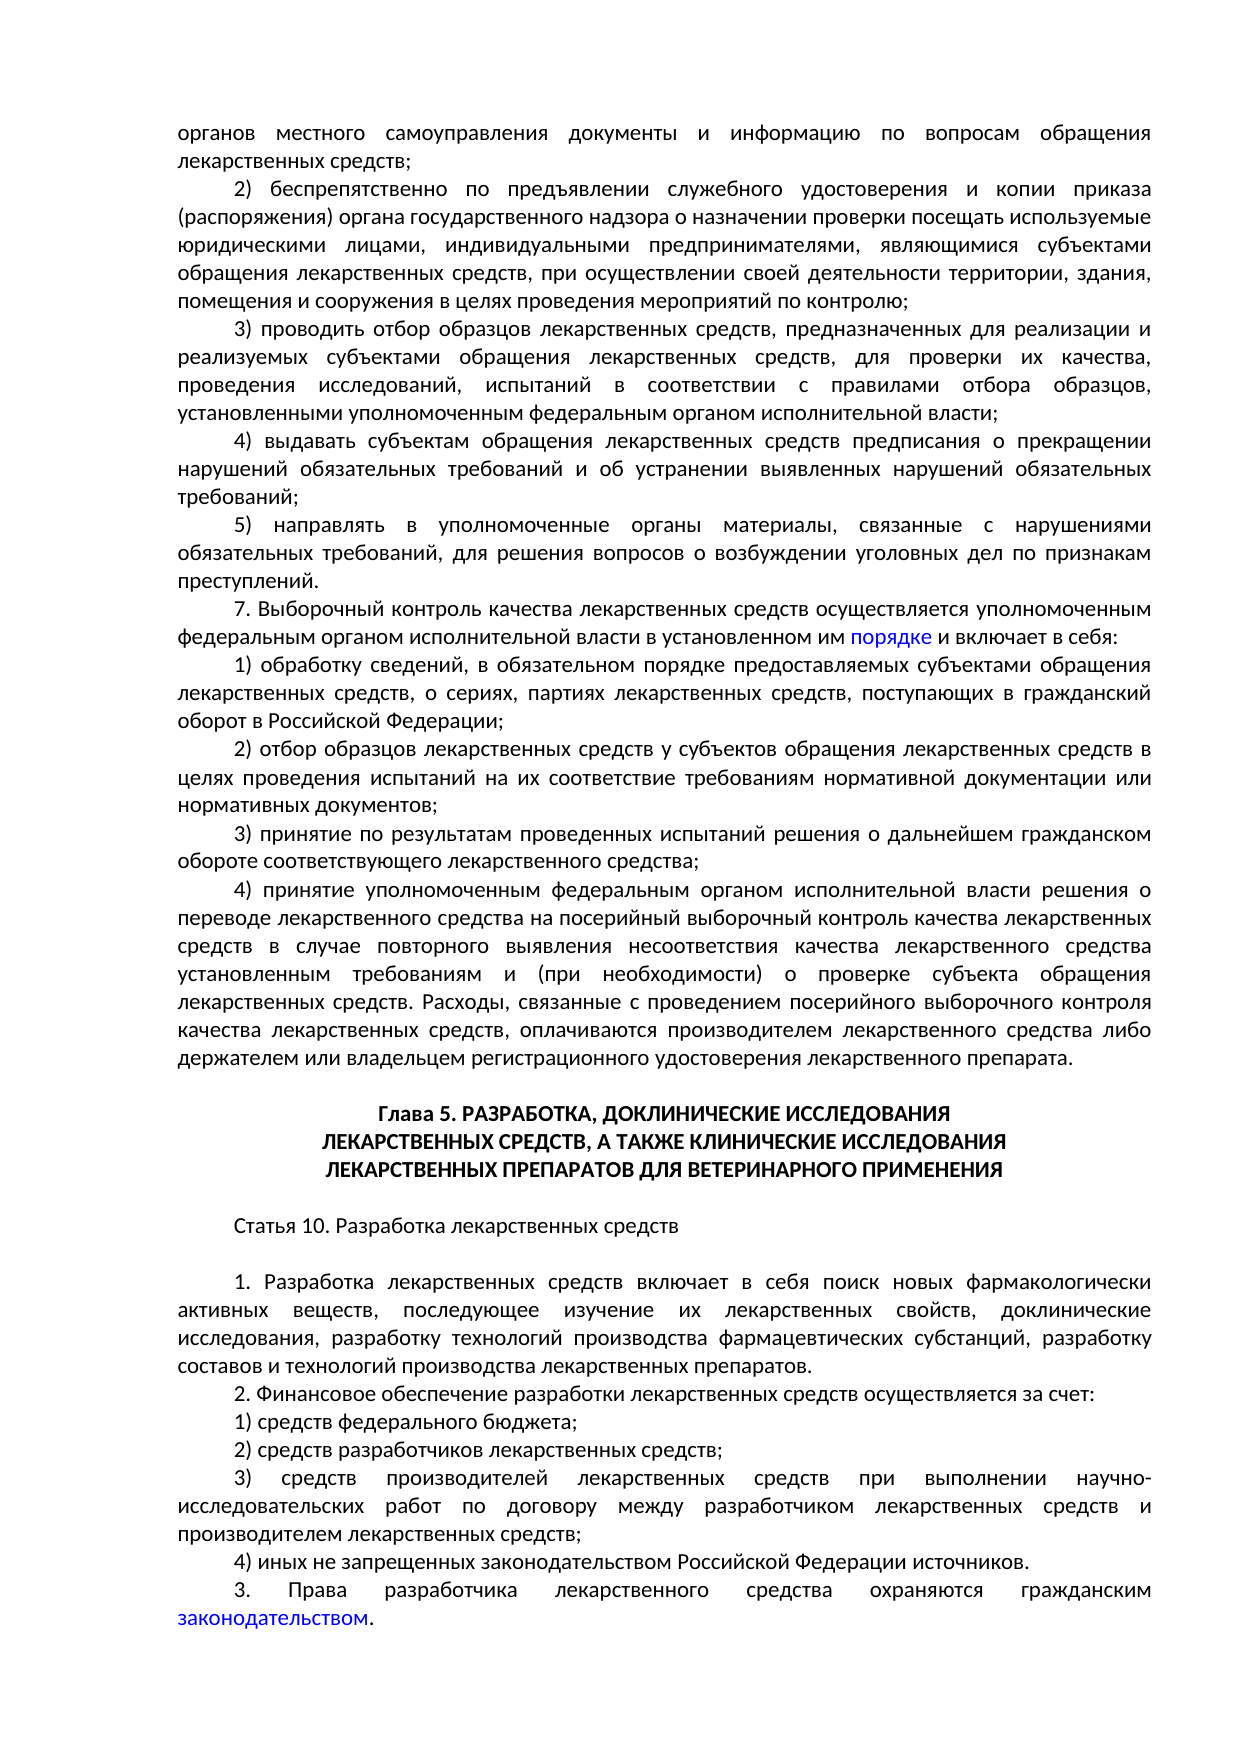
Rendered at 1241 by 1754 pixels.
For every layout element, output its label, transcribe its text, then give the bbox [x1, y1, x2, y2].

text 1) средств федерального бюджета; [177, 1407, 1152, 1435]
text 1. Разработка лекарственных средств включает в себя поиск новых фармакологически активных веществ, последующее изучение их лекарственных свойств, доклинические исследования, разработку технологий производства фармацевтических субстанций, разработку составов и технологий производства лекарственных препаратов. [177, 1267, 1152, 1379]
text 4) выдавать субъектам обращения лекарственных средств предписания о прекращении нарушений обязательных требований и об устранении выявленных нарушений обязательных требований; [177, 426, 1152, 510]
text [177, 118, 1152, 174]
title ЛЕКАРСТВЕННЫХ СРЕДСТВ, А ТАКЖЕ КЛИНИЧЕСКИЕ ИССЛЕДОВАНИЯ [177, 1127, 1152, 1155]
text Статья 10. Разработка лекарственных средств [177, 1211, 1152, 1239]
text 3) проводить отбор образцов лекарственных средств, предназначенных для реализации и реализуемых субъектами обращения лекарственных средств, для проверки их качества, проведения исследований, испытаний в соответствии с правилами отбора образцов, установленными уполномоченным федеральным органом исполнительной власти; [177, 314, 1152, 426]
text 3) средств производителей лекарственных средств при выполнении научно-исследовательских работ по договору между разработчиком лекарственных средств и производителем лекарственных средств; [177, 1463, 1152, 1547]
title Глава 5. РАЗРАБОТКА, ДОКЛИНИЧЕСКИЕ ИССЛЕДОВАНИЯ [177, 1099, 1152, 1127]
text 3) принятие по результатам проведенных испытаний решения о дальнейшем гражданском обороте соответствующего лекарственного средства; [177, 819, 1152, 875]
text 4) иных не запрещенных законодательством Российской Федерации источников. [177, 1547, 1152, 1575]
title ЛЕКАРСТВЕННЫХ ПРЕПАРАТОВ ДЛЯ ВЕТЕРИНАРНОГО ПРИМЕНЕНИЯ [177, 1155, 1152, 1183]
text 7. Выборочный контроль качества лекарственных средств осуществляется уполномоченным федеральным органом исполнительной власти в установленном им порядке и включает в себя: [177, 594, 1152, 651]
text 5) направлять в уполномоченные органы материалы, связанные с нарушениями обязательных требований, для решения вопросов о возбуждении уголовных дел по признакам преступлений. [177, 510, 1152, 594]
text 1) обработку сведений, в обязательном порядке предоставляемых субъектами обращения лекарственных средств, о сериях, партиях лекарственных средств, поступающих в гражданский оборот в Российской Федерации; [177, 651, 1152, 734]
text 2) беспрепятственно по предъявлении служебного удостоверения и копии приказа (распоряжения) органа государственного надзора о назначении проверки посещать используемые юридическими лицами, индивидуальными предпринимателями, являющимися субъектами обращения лекарственных средств, при осуществлении своей деятельности территории, здания, помещения и сооружения в целях проведения мероприятий по контролю; [177, 174, 1152, 314]
text 2) средств разработчиков лекарственных средств; [177, 1435, 1152, 1463]
text 2. Финансовое обеспечение разработки лекарственных средств осуществляется за счет: [177, 1379, 1152, 1407]
text 2) отбор образцов лекарственных средств у субъектов обращения лекарственных средств в целях проведения испытаний на их соответствие требованиям нормативной документации или нормативных документов; [177, 734, 1152, 819]
text 4) принятие уполномоченным федеральным органом исполнительной власти решения о переводе лекарственного средства на посерийный выборочный контроль качества лекарственных средств в случае повторного выявления несоответствия качества лекарственного средства установленным требованиям и (при необходимости) о проверке субъекта обращения лекарственных средств. Расходы, связанные с проведением посерийного выборочного контроля качества лекарственных средств, оплачиваются производителем лекарственного средства либо держателем или владельцем регистрационного удостоверения лекарственного препарата. [177, 875, 1152, 1071]
text 3. Права разработчика лекарственного средства охраняются гражданским законодательством. [177, 1575, 1152, 1631]
